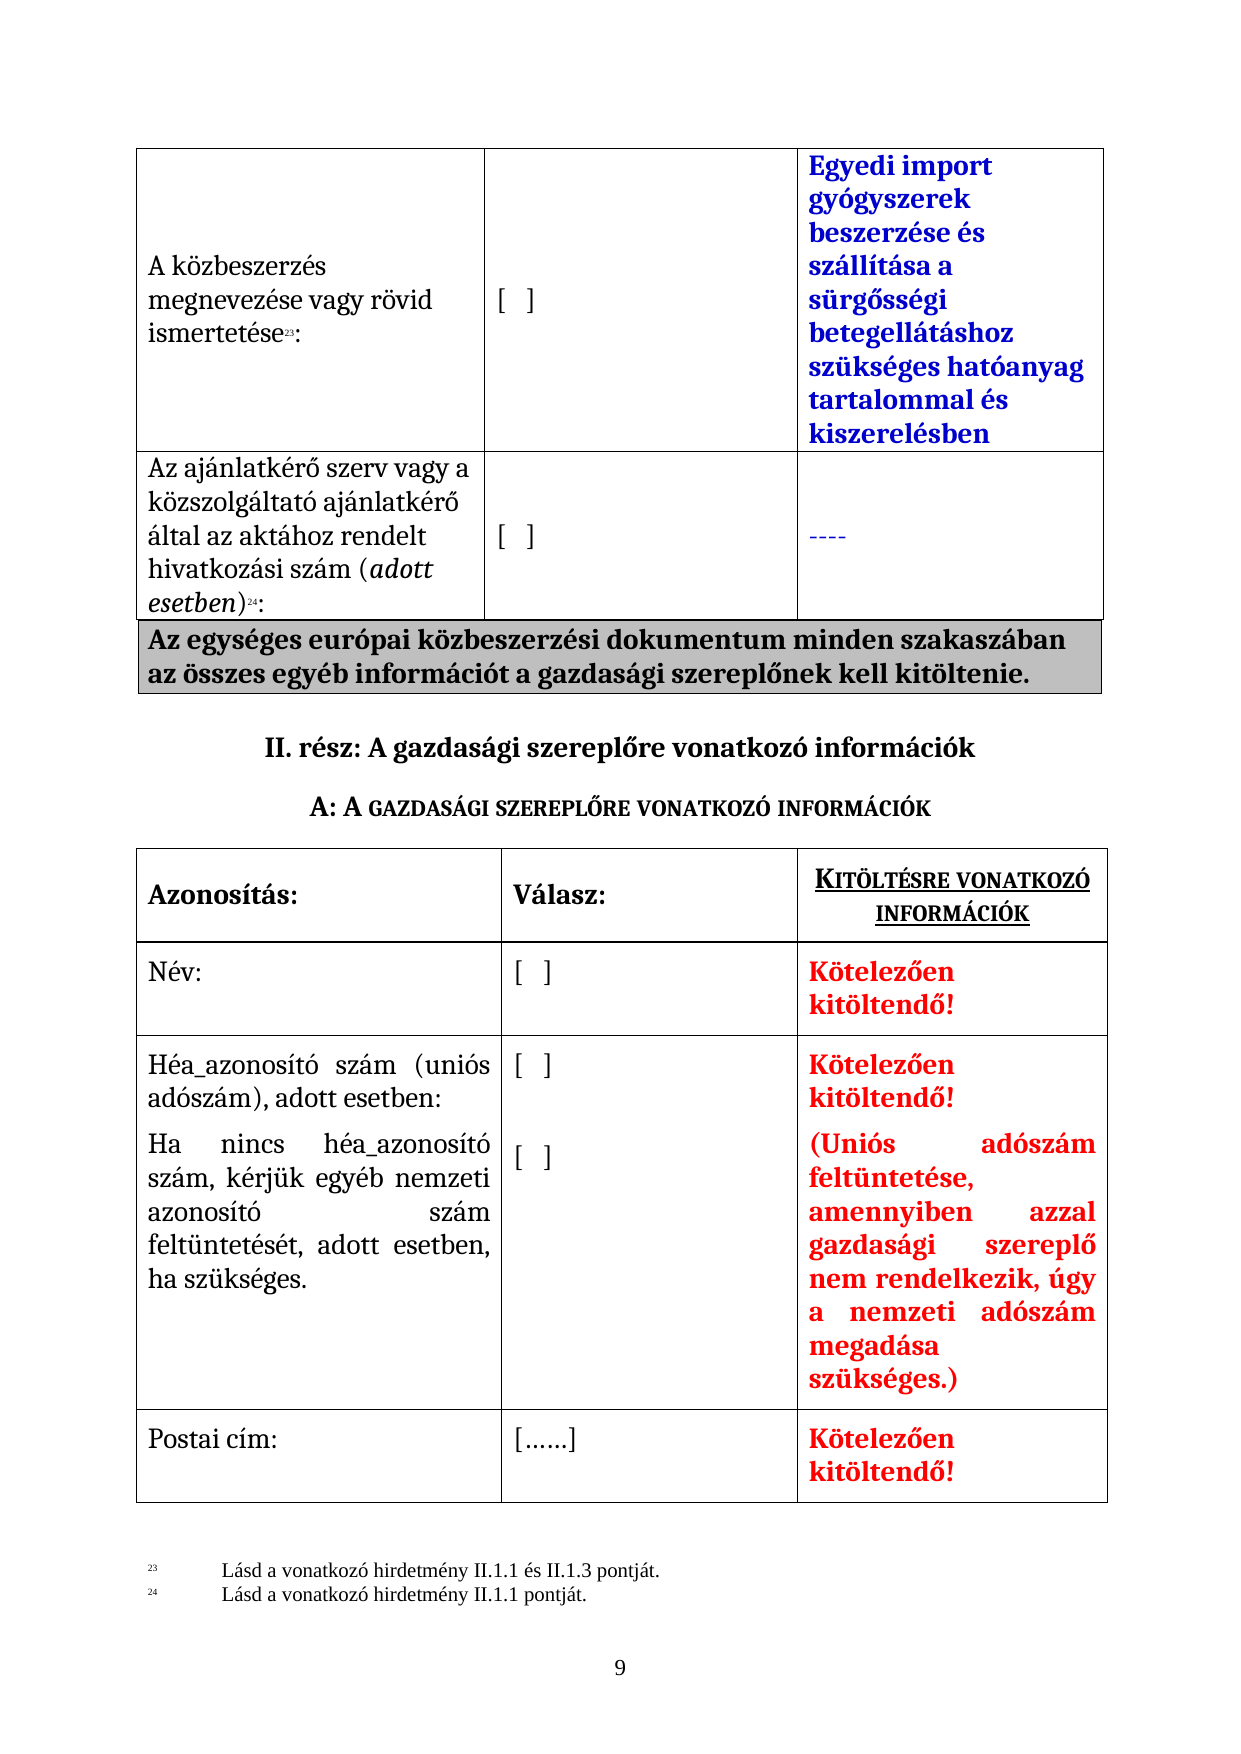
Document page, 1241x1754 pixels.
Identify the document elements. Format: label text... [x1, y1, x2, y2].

table_cell [ ] [485, 149, 797, 451]
table_cell Kötelezően kitöltendő! (Uniós adószám feltüntetése, amennyiben azzal gazdasági szereplő nem rendelkezik, úgy a nemzeti adószám megadása szükséges.) [798, 1036, 1107, 1408]
table_cell [……] [502, 1410, 797, 1502]
table_cell [ ] [485, 452, 797, 619]
table_cell A közbeszerzés megnevezése vagy rövid ismertetése: [137, 149, 484, 451]
title II. rész: A gazdasági szereplőre vonatkozó információk [148, 731, 1093, 765]
table_cell [ ] [502, 943, 797, 1034]
title A: A gazdasági szereplőre vonatkozó információk [148, 790, 1093, 823]
text Az egységes európai közbeszerzési dokumentum minden szakaszában az összes egyéb információt a gazdasági szereplőnek kell kitöltenie. [139, 621, 1101, 693]
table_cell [798, 1410, 1107, 1502]
table_cell Egyedi import gyógyszerek beszerzése és szállítása a sürgősségi betegellátáshoz szükséges hatóanyag tartalommal és kiszerelésben [798, 149, 1103, 451]
table_header Válasz: [502, 849, 797, 941]
table_cell Az ajánlatkérő szerv vagy a közszolgáltató ajánlatkérő által az aktához rendelt hivatkozási szám (adott esetben): [137, 452, 484, 619]
table_header Azonosítás: [137, 849, 501, 941]
table_cell Név: [137, 943, 501, 1034]
table_cell Postai cím: [137, 1410, 501, 1502]
table_cell [ ] [ ] [502, 1036, 797, 1408]
table_cell Héa_azonosító szám (uniós adószám), adott esetben: Ha nincs héa_azonosító szám, kérjük egyéb nemzeti azonosító szám feltüntetését, adott esetben, ha szükséges. [137, 1036, 501, 1408]
table_cell Kötelezően kitöltendő! [798, 943, 1107, 1034]
table_header Kitöltésre vonatkozó információk [798, 849, 1107, 941]
table_cell ---- [798, 452, 1103, 619]
